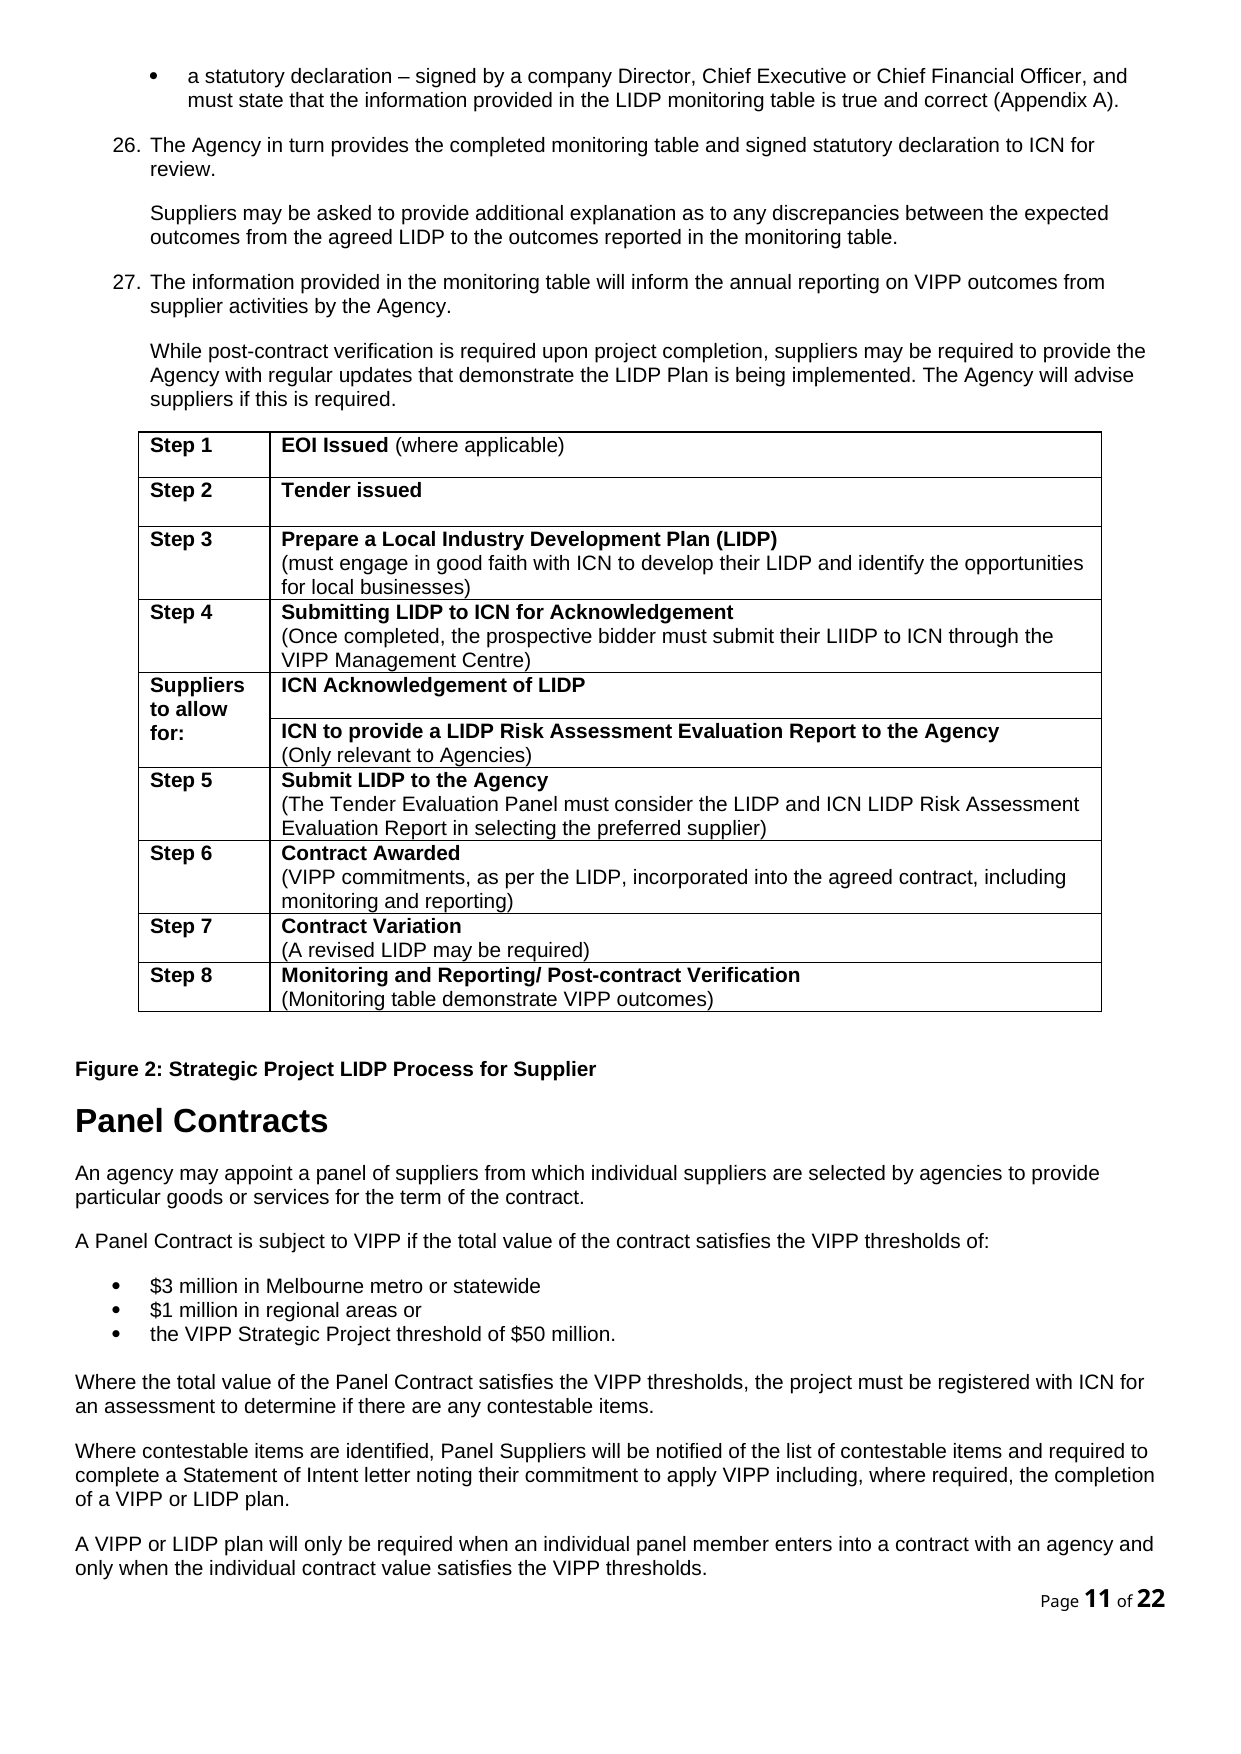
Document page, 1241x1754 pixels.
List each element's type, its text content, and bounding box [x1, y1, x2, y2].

text A Panel Contract is subject to VIPP if the total value of the contract satisfies the VIPP thresholds of: [75, 1229, 1165, 1253]
text Where contestable items are identified, Panel Suppliers will be notified of the list of contestable items and required to complete a Statement of Intent letter noting their commitment to apply VIPP including, where required, the completion of a VIPP or LIDP plan. [75, 1439, 1165, 1511]
table_header Step 1 [139, 433, 269, 477]
list The information provided in the monitoring table will inform the annual reporting on VIPP outcomes from supplier activities by the Agency. [112, 270, 1165, 318]
table_cell Step 5 [139, 768, 269, 840]
table_cell Submitting LIDP to ICN for Acknowledgement (Once completed, the prospective bidder must submit their LIIDP to ICN through the VIPP Management Centre) [271, 600, 1101, 672]
list the VIPP Strategic Project threshold of $50 million. [112, 1322, 1165, 1346]
list $1 million in regional areas or [112, 1298, 1165, 1322]
table_cell Step 4 [139, 600, 269, 672]
table_cell Prepare a Local Industry Development Plan (LIDP) (must engage in good faith with ICN to develop their LIDP and identify the opportunities for local businesses) [271, 527, 1101, 599]
table_cell ICN Acknowledgement of LIDP [271, 673, 1101, 718]
table_cell Monitoring and Reporting/ Post-contract Verification (Monitoring table demonstrate VIPP outcomes) [271, 963, 1101, 1011]
table_cell ICN to provide a LIDP Risk Assessment Evaluation Report to the Agency (Only relevant to Agencies) [271, 719, 1101, 767]
text While post-contract verification is required upon project completion, suppliers may be required to provide the Agency with regular updates that demonstrate the LIDP Plan is being implemented. The Agency will advise suppliers if this is required. [150, 339, 1165, 411]
table_cell Submit LIDP to the Agency (The Tender Evaluation Panel must consider the LIDP and ICN LIDP Risk Assessment Evaluation Report in selecting the preferred supplier) [271, 768, 1101, 840]
table_cell Tender issued [271, 478, 1101, 526]
table_cell Step 3 [139, 527, 269, 599]
table_cell Contract Variation (A revised LIDP may be required) [271, 914, 1101, 962]
subtitle Panel Contracts [75, 1101, 1165, 1140]
text Suppliers may be asked to provide additional explanation as to any discrepancies between the expected outcomes from the agreed LIDP to the outcomes reported in the monitoring table. [150, 201, 1165, 249]
list a statutory declaration – signed by a company Director, Chief Executive or Chief Financial Officer, and must state that the information provided in the LIDP monitoring table is true and correct (Appendix A). [150, 64, 1165, 112]
list $3 million in Melbourne metro or statewide [112, 1274, 1165, 1298]
list The Agency in turn provides the completed monitoring table and signed statutory declaration to ICN for review. [112, 132, 1165, 180]
table_cell Suppliers to allow for: [139, 673, 269, 767]
table_cell Contract Awarded (VIPP commitments, as per the LIDP, incorporated into the agreed contract, including monitoring and reporting) [271, 841, 1101, 913]
text Figure 2: Strategic Project LIDP Process for Supplier [75, 1056, 1165, 1080]
table_cell Step 7 [139, 914, 269, 962]
text A VIPP or LIDP plan will only be required when an individual panel member enters into a contract with an agency and only when the individual contract value satisfies the VIPP thresholds. [75, 1532, 1165, 1579]
table_cell Step 8 [139, 963, 269, 1011]
table_cell Step 6 [139, 841, 269, 913]
table_header EOI Issued (where applicable) [271, 433, 1101, 477]
text Where the total value of the Panel Contract satisfies the VIPP thresholds, the project must be registered with ICN for an assessment to determine if there are any contestable items. [75, 1370, 1165, 1418]
text An agency may appoint a panel of suppliers from which individual suppliers are selected by agencies to provide particular goods or services for the term of the contract. [75, 1161, 1165, 1208]
table_cell Step 2 [139, 478, 269, 526]
